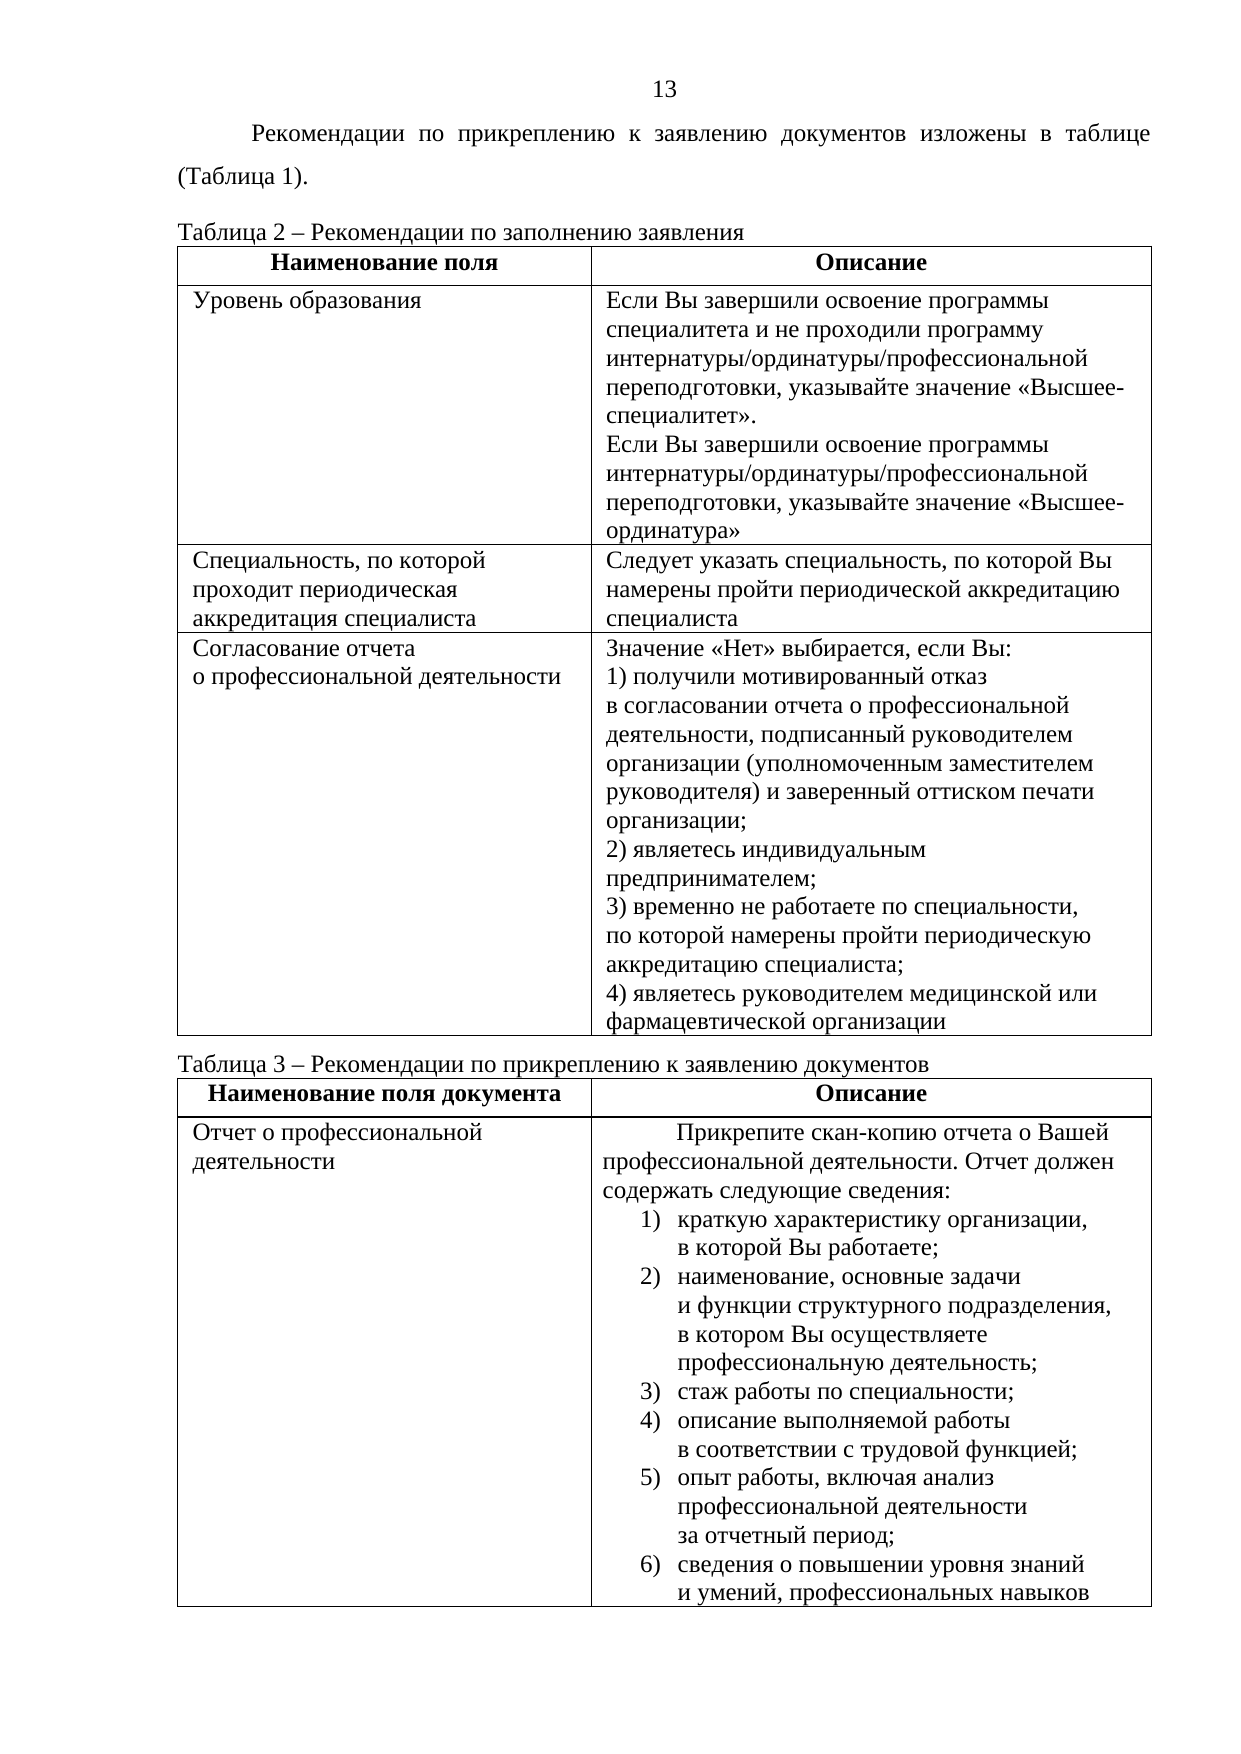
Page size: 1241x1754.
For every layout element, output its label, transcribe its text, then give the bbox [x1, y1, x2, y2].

table_header Наименование поля документа [178, 1079, 591, 1116]
table_cell Следует указать специальность, по которой Вы намерены пройти периодической аккредитацию специалиста [592, 545, 1151, 632]
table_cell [592, 1118, 1151, 1606]
table_cell Согласование отчета о профессиональной деятельности [178, 633, 591, 1035]
table_cell Если Вы завершили освоение программы специалитета и не проходили программу интернатуры/ординатуры/профессиональной переподготовки, указывайте значение «Высшее-специалитет». Если Вы завершили освоение программы интернатуры/ординатуры/профессиональной переподготовки, указывайте значение «Высшее-ординатура» [592, 286, 1151, 544]
table_cell Отчет о профессиональной деятельности [178, 1118, 591, 1606]
table_header Описание [592, 1079, 1151, 1116]
table_header Наименование поля [178, 247, 591, 284]
table_cell Специальность, по которой проходит периодическая аккредитация специалиста [178, 545, 591, 632]
table_header Описание [592, 247, 1151, 284]
table_cell Значение «Нет» выбирается, если Вы: 1) получили мотивированный отказ в согласовании отчета о профессиональной деятельности, подписанный руководителем организации (уполномоченным заместителем руководителя) и заверенный оттиском печати организации; 2) являетесь индивидуальным предпринимателем; 3) временно не работаете по специальности, по которой намерены пройти периодическую аккредитацию специалиста; 4) являетесь руководителем медицинской или фармацевтической организации [592, 633, 1151, 1035]
table_cell Уровень образования [178, 286, 591, 544]
